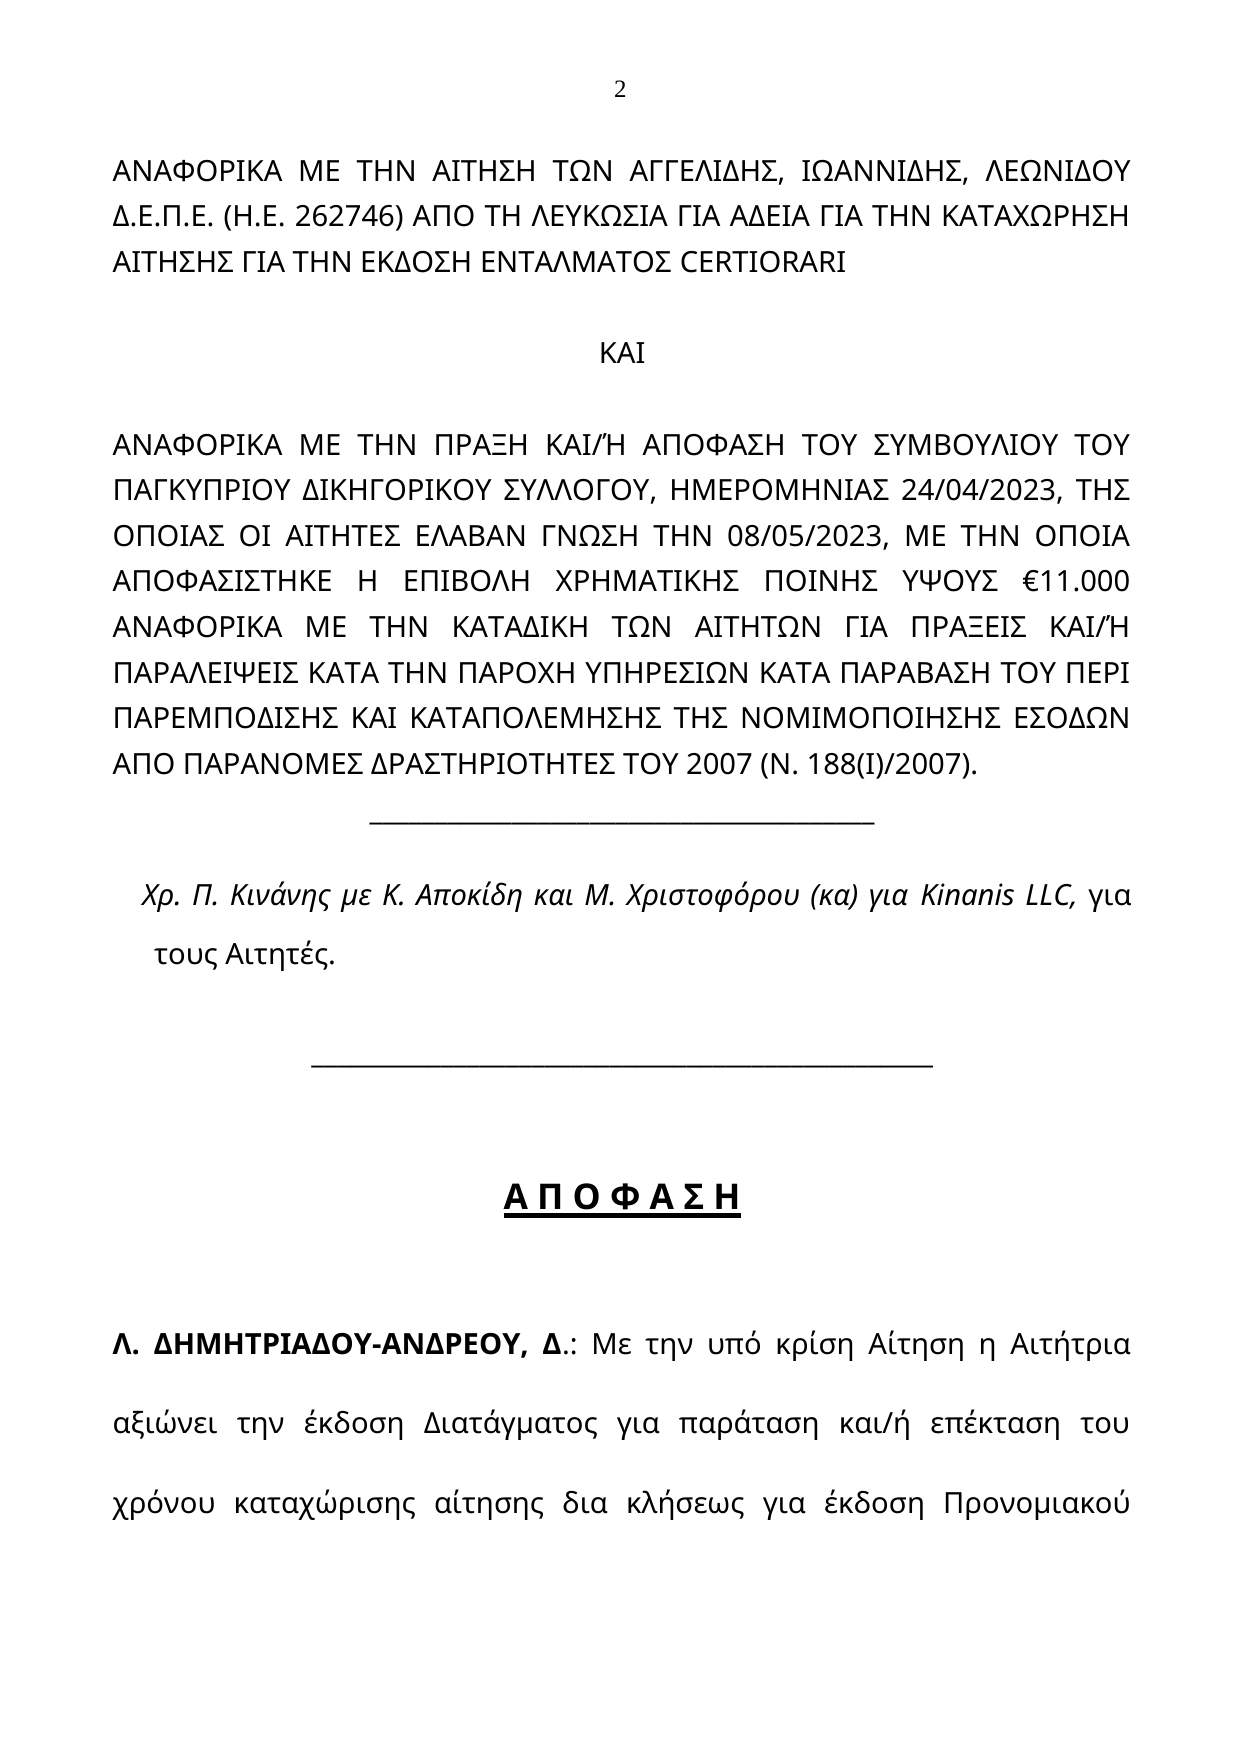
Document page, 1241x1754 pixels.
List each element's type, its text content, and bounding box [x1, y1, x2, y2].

text _______________________________________ [112, 789, 1131, 828]
text ________________________________________________ [112, 1033, 1131, 1072]
text ΑΝΑΦΟΡΙΚΑ ΜΕ ΤΗΝ ΠΡΑΞΗ ΚΑΙ/Ή ΑΠΟΦΑΣΗ ΤΟΥ ΣΥΜΒΟΥΛΙΟΥ ΤΟΥ ΠΑΓΚΥΠΡΙΟΥ ΔΙΚΗΓΟΡΙΚΟΥ ΣΥΛΛΟΓΟΥ, ΗΜΕΡΟΜΗΝΙΑΣ 24/04/2023, ΤΗΣ ΟΠΟΙΑΣ ΟΙ ΑΙΤΗΤΕΣ ΕΛΑΒΑΝ ΓΝΩΣΗ ΤΗΝ 08/05/2023, ΜΕ ΤΗΝ ΟΠΟΙΑ ΑΠΟΦΑΣΙΣΤΗΚΕ Η ΕΠΙΒΟΛΗ ΧΡΗΜΑΤΙΚΗΣ ΠΟΙΝΗΣ ΥΨΟΥΣ €11.000 ΑΝΑΦΟΡΙΚΑ ΜΕ ΤΗΝ ΚΑΤΑΔΙΚΗ ΤΩΝ ΑΙΤΗΤΩΝ ΓΙΑ ΠΡΑΞΕΙΣ ΚΑΙ/Ή ΠΑΡΑΛΕΙΨΕΙΣ ΚΑΤΑ ΤΗΝ ΠΑΡΟΧΗ ΥΠΗΡΕΣΙΩΝ ΚΑΤΑ ΠΑΡΑΒΑΣΗ ΤΟΥ ΠΕΡΙ ΠΑΡΕΜΠΟΔΙΣΗΣ ΚΑΙ ΚΑΤΑΠΟΛΕΜΗΣΗΣ ΤΗΣ ΝΟΜΙΜΟΠΟΙΗΣΗΣ ΕΣΟΔΩΝ ΑΠΟ ΠΑΡΑΝΟΜΕΣ ΔΡΑΣΤΗΡΙΟΤΗΤΕΣ ΤΟΥ 2007 (Ν. 188(Ι)/2007). [112, 424, 1131, 783]
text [112, 1323, 1131, 1522]
text ΑΝΑΦΟΡΙΚΑ ΜΕ ΤΗΝ ΑΙΤΗΣΗ ΤΩΝ ΑΓΓΕΛΙΔΗΣ, ΙΩΑΝΝΙΔΗΣ, ΛΕΩΝΙΔΟΥ Δ.Ε.Π.Ε. (Η.Ε. 262746) ΑΠΟ ΤΗ ΛΕΥΚΩΣΙΑ ΓΙΑ ΑΔΕΙΑ ΓΙΑ ΤΗΝ ΚΑΤΑΧΩΡΗΣΗ ΑΙΤΗΣΗΣ ΓΙΑ ΤΗΝ ΕΚΔΟΣΗ ΕΝΤΑΛΜΑΤΟΣ CERTIORARI [112, 150, 1131, 281]
text Α Π Ο Φ Α Σ Η [112, 1172, 1131, 1220]
text Χρ. Π. Κινάνης με Κ. Αποκίδη και Μ. Χριστοφόρου (κα) για Kinanis LLC, για τους Αιτητές. [142, 874, 1131, 973]
text ΚΑΙ [112, 332, 1131, 372]
